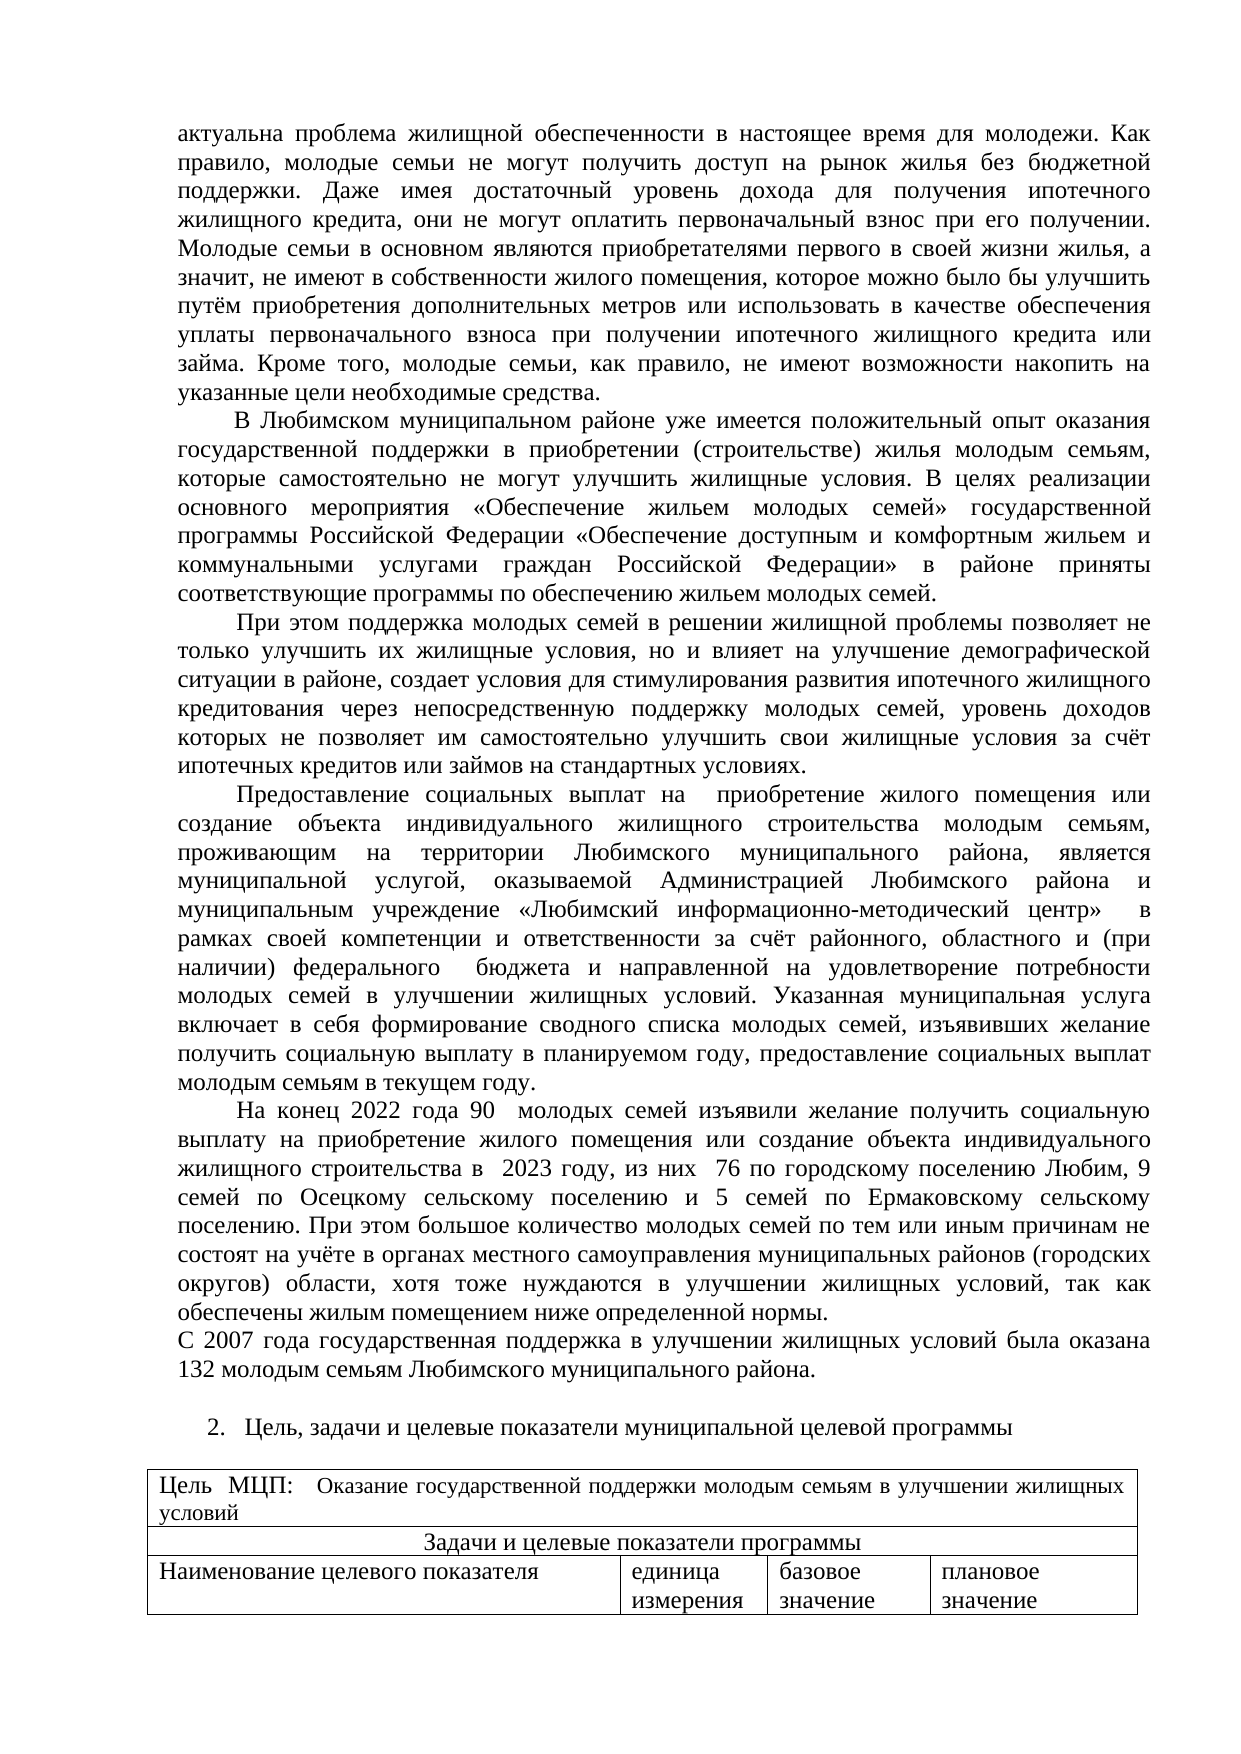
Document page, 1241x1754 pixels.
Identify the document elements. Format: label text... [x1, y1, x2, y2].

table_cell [931, 1556, 1137, 1614]
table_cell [621, 1556, 767, 1614]
list Цель, задачи и целевые показатели муниципальной целевой программы [207, 1412, 1152, 1441]
table_header Цель МЦП: Оказание государственной поддержки молодым семьям в улучшении жилищных условий [148, 1470, 1137, 1526]
table_cell Задачи и целевые показатели программы [148, 1527, 1137, 1555]
text При этом поддержка молодых семей в решении жилищной проблемы позволяет не только улучшить их жилищные условия, но и влияет на улучшение демографической ситуации в районе, создает условия для стимулирования развития ипотечного жилищного кредитования через непосредственную поддержку молодых семей, уровень доходов которых не позволяет им самостоятельно улучшить свои жилищные условия за счёт ипотечных кредитов или займов на стандартных условиях. [177, 607, 1152, 779]
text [177, 118, 1152, 406]
text На конец 2022 года 90 молодых семей изъявили желание получить социальную выплату на приобретение жилого помещения или создание объекта индивидуального жилищного строительства в 2023 году, из них 76 по городскому поселению Любим, 9 семей по Осецкому сельскому поселению и 5 семей по Ермаковскому сельскому поселению. При этом большое количество молодых семей по тем или иным причинам не состоят на учёте в органах местного самоуправления муниципальных районов (городских округов) области, хотя тоже нуждаются в улучшении жилищных условий, так как обеспечены жилым помещением ниже определенной нормы. [177, 1096, 1152, 1326]
text С 2007 года государственная поддержка в улучшении жилищных условий была оказана 132 молодым семьям Любимского муниципального района. [177, 1326, 1152, 1383]
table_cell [148, 1556, 620, 1614]
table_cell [768, 1556, 930, 1614]
text Предоставление социальных выплат на приобретение жилого помещения или создание объекта индивидуального жилищного строительства молодым семьям, проживающим на территории Любимского муниципального района, является муниципальной услугой, оказываемой Администрацией Любимского района и муниципальным учреждение «Любимский информационно-методический центр» в рамках своей компетенции и ответственности за счёт районного, областного и (при наличии) федерального бюджета и направленной на удовлетворение потребности молодых семей в улучшении жилищных условий. Указанная муниципальная услуга включает в себя формирование сводного списка молодых семей, изъявивших желание получить социальную выплату в планируемом году, предоставление социальных выплат молодым семьям в текущем году. [177, 779, 1152, 1096]
text В Любимском муниципальном районе уже имеется положительный опыт оказания государственной поддержки в приобретении (строительстве) жилья молодым семьям, которые самостоятельно не могут улучшить жилищные условия. В целях реализации основного мероприятия «Обеспечение жильем молодых семей» государственной программы Российской Федерации «Обеспечение доступным и комфортным жильем и коммунальными услугами граждан Российской Федерации» в районе приняты соответствующие программы по обеспечению жильем молодых семей. [177, 406, 1152, 607]
